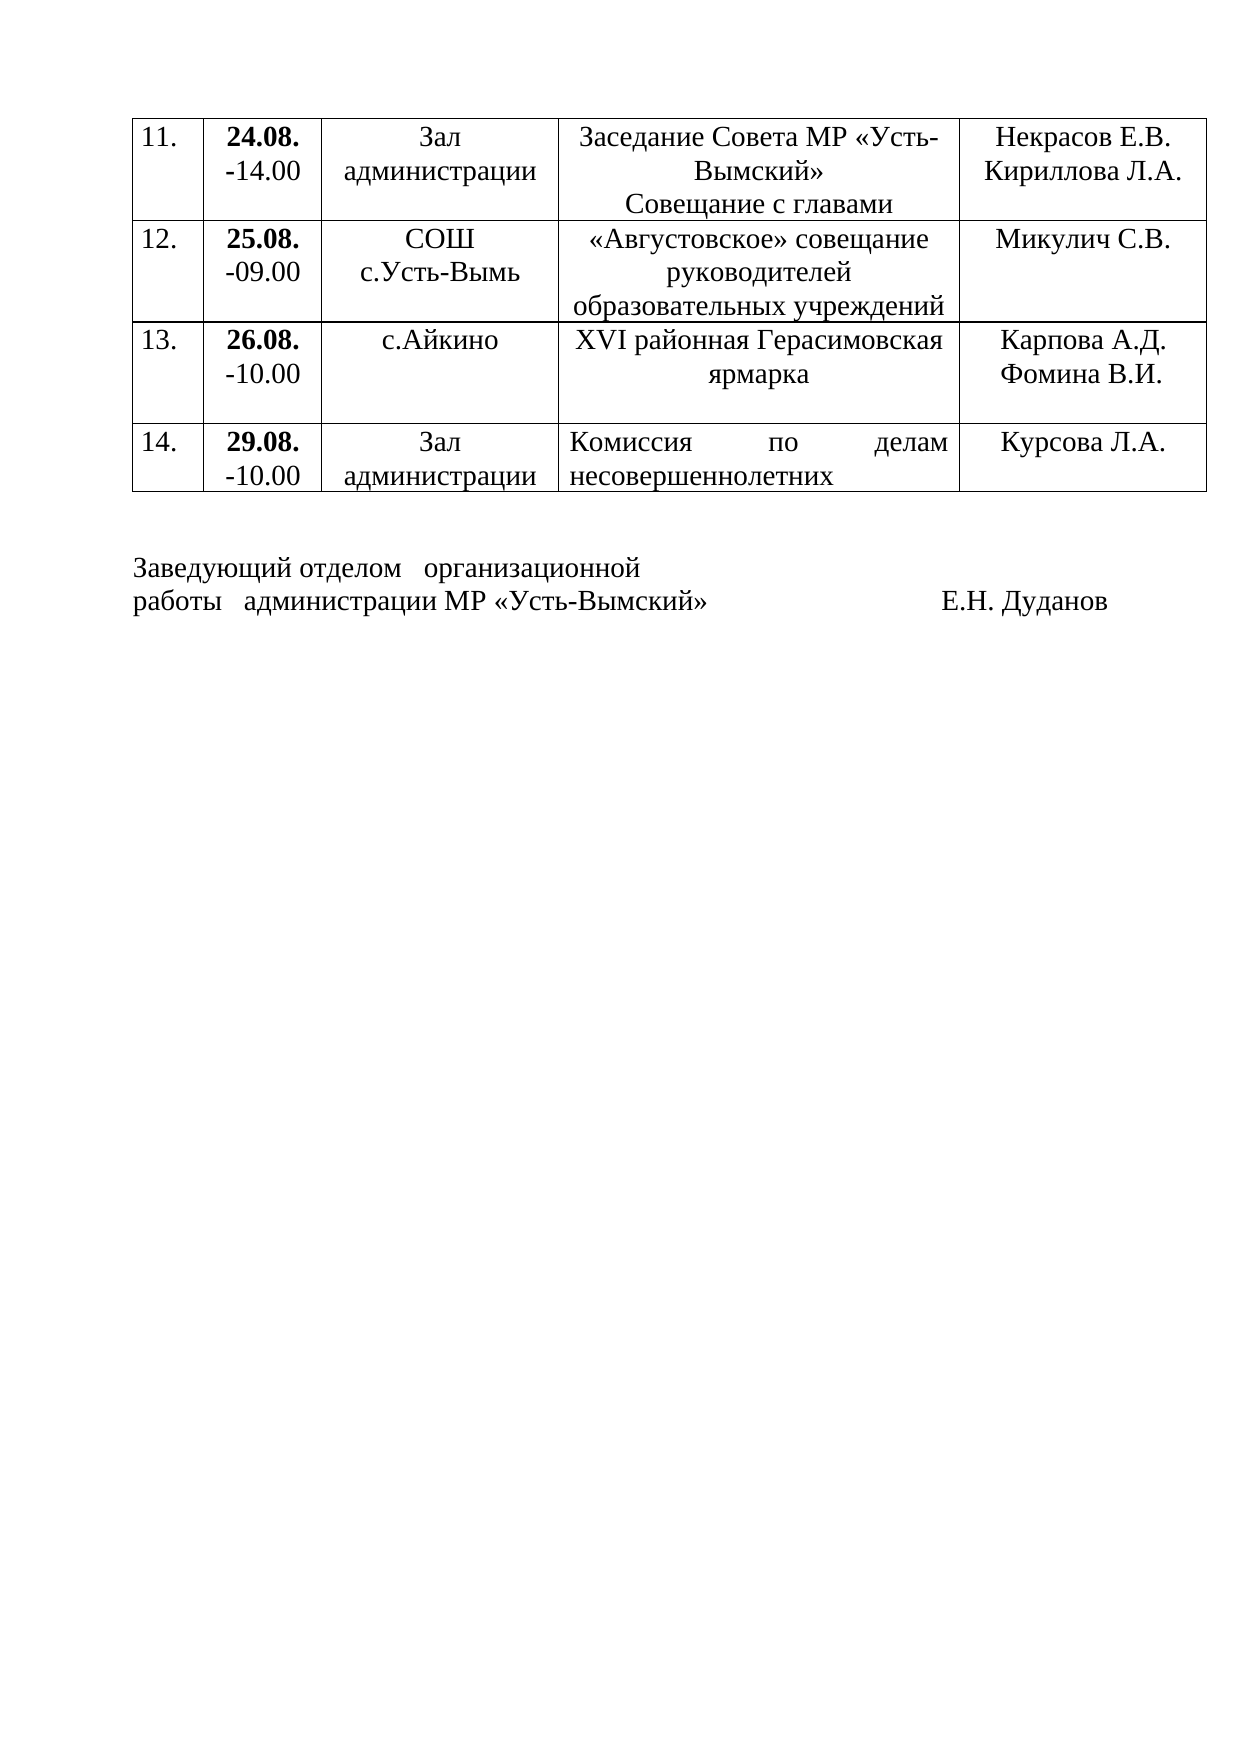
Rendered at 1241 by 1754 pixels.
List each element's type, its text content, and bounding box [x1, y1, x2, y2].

table_cell [133, 424, 203, 491]
table_cell XVI районная Герасимовская ярмарка [559, 323, 959, 423]
table_cell 26.08. -10.00 [204, 323, 321, 423]
table_cell Комиссия по делам несовершеннолетних [559, 424, 959, 491]
text работы администрации МР «Усть-Вымский» Е.Н. Дуданов [118, 583, 1152, 617]
table_cell Заседание Совета МР «Усть-Вымский» Совещание с главами [559, 119, 959, 220]
table_cell Карпова А.Д. Фомина В.И. [960, 323, 1206, 423]
table_cell с.Айкино [322, 323, 558, 423]
table_cell Некрасов Е.В. Кириллова Л.А. [960, 119, 1206, 220]
table_cell Микулич С.В. [960, 221, 1206, 321]
table_cell Зал администрации [322, 424, 558, 491]
text Заведующий отделом организационной [118, 550, 1152, 583]
table_cell [133, 323, 203, 423]
table_cell 24.08. -14.00 [204, 119, 321, 220]
table_cell Курсова Л.А. [960, 424, 1206, 491]
table_cell СОШ с.Усть-Вымь [322, 221, 558, 321]
table_cell [133, 221, 203, 321]
table_cell 29.08. -10.00 [204, 424, 321, 491]
table_cell 25.08. -09.00 [204, 221, 321, 321]
table_cell Зал администрации [322, 119, 558, 220]
table_cell [133, 119, 203, 220]
table_cell «Августовское» совещание руководителей образовательных учреждений [559, 221, 959, 321]
